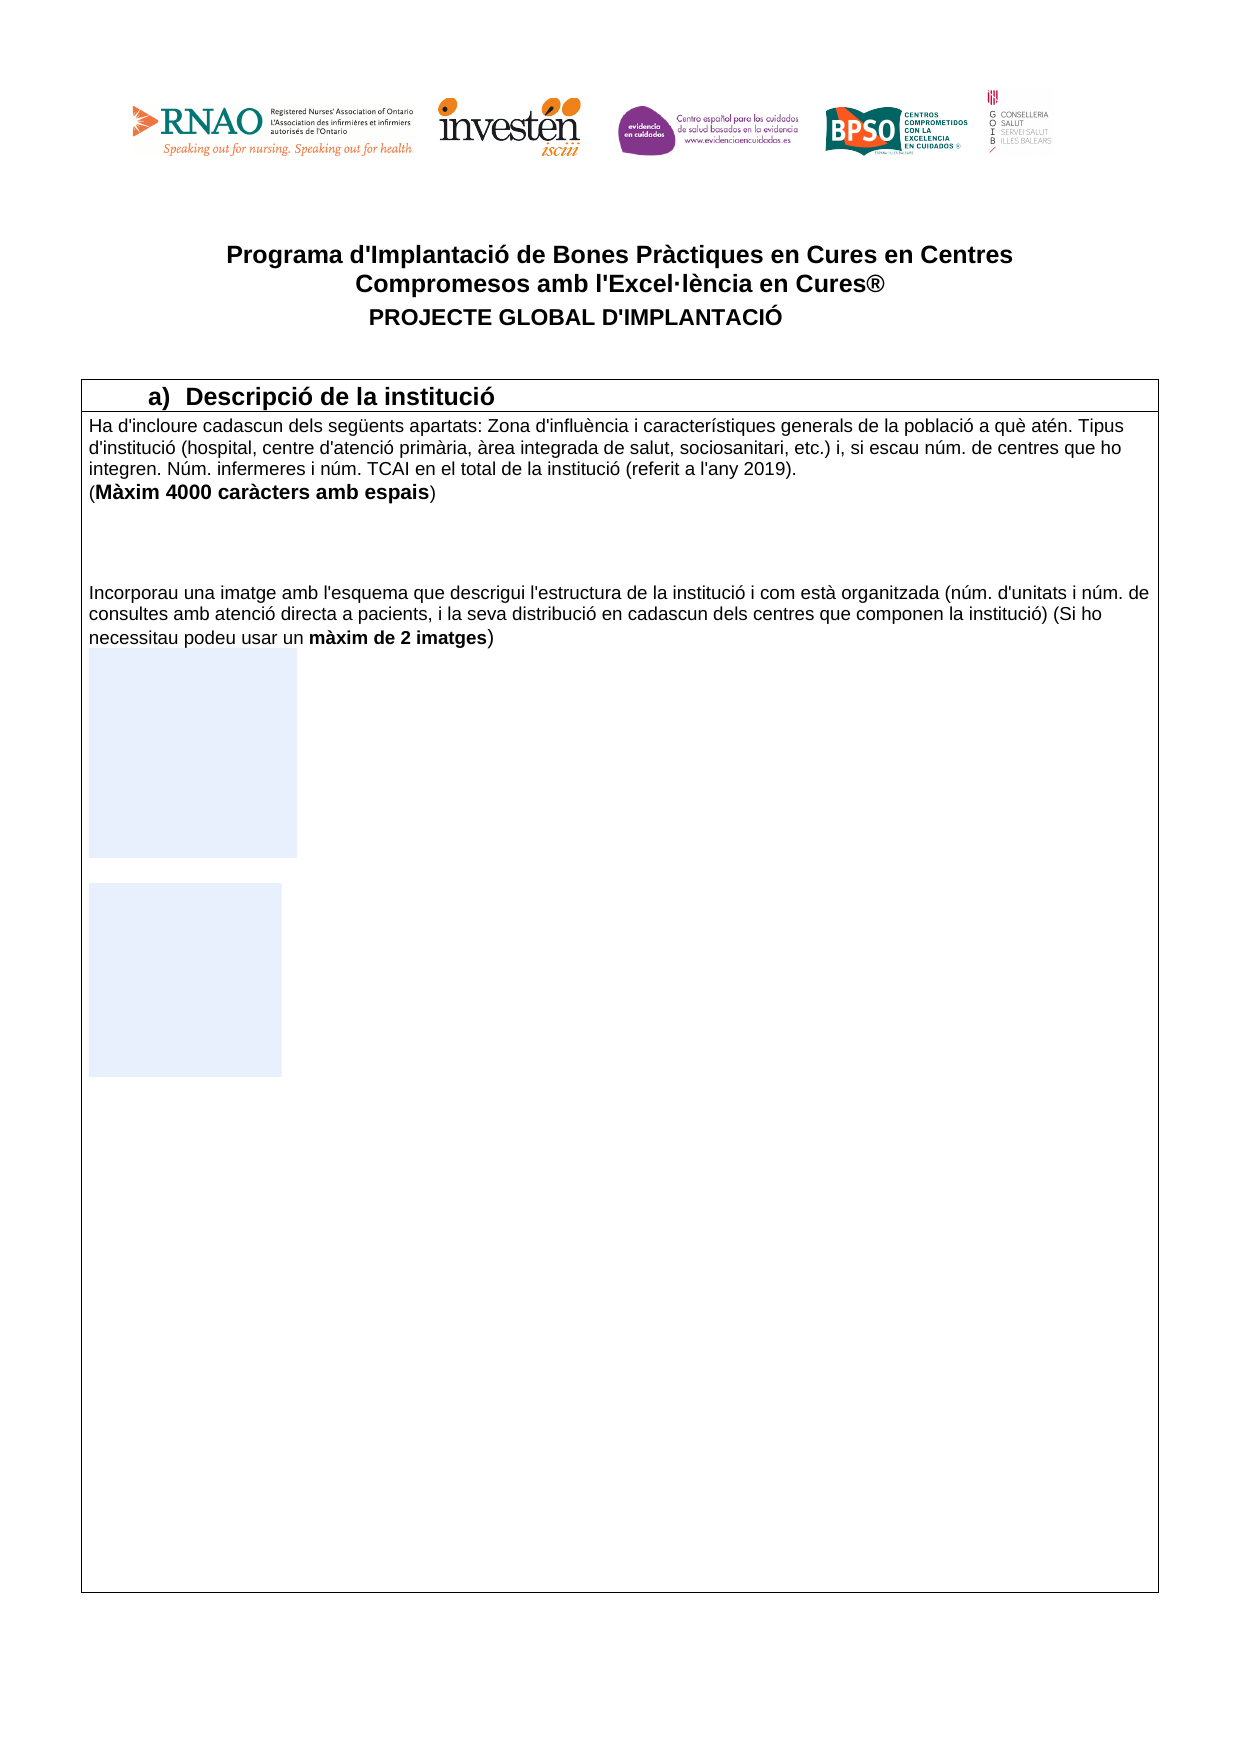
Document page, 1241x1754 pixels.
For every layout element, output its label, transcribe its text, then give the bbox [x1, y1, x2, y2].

picture [438, 98, 581, 156]
table_cell Ha d'incloure cadascun dels següents apartats: Zona d'influència i característiques generals de la població a què atén. Tipus d'institució (hospital, centre d'atenció primària, àrea integrada de salut, sociosanitari, etc.) i, si escau núm. de centres que ho integren. Núm. infermeres i núm. TCAI en el total de la institució (referit a l'any 2019). (Màxim 4000 caràcters amb espais) Incorporau una imatge amb l'esquema que descrigui l'estructura de la institució i com està organitzada (núm. d'unitats i núm. de consultes amb atenció directa a pacients, i la seva distribució en cadascun dels centres que componen la institució) (Si ho necessitau podeu usar un màxim de 2 imatges) [82, 412, 1158, 1592]
picture [986, 88, 1053, 156]
text PROJECTE GLOBAL D'IMPLANTACIÓ [88, 304, 1063, 331]
table_header Descripció de la institució [82, 380, 1158, 411]
picture [88, 648, 298, 858]
picture [88, 883, 282, 1077]
subtitle Programa d'Implantació de Bones Pràctiques en Cures en Centres Compromesos amb l'Excel·lència en Cures® [177, 240, 1063, 298]
picture [618, 106, 799, 156]
picture [132, 106, 413, 156]
picture [825, 107, 970, 156]
